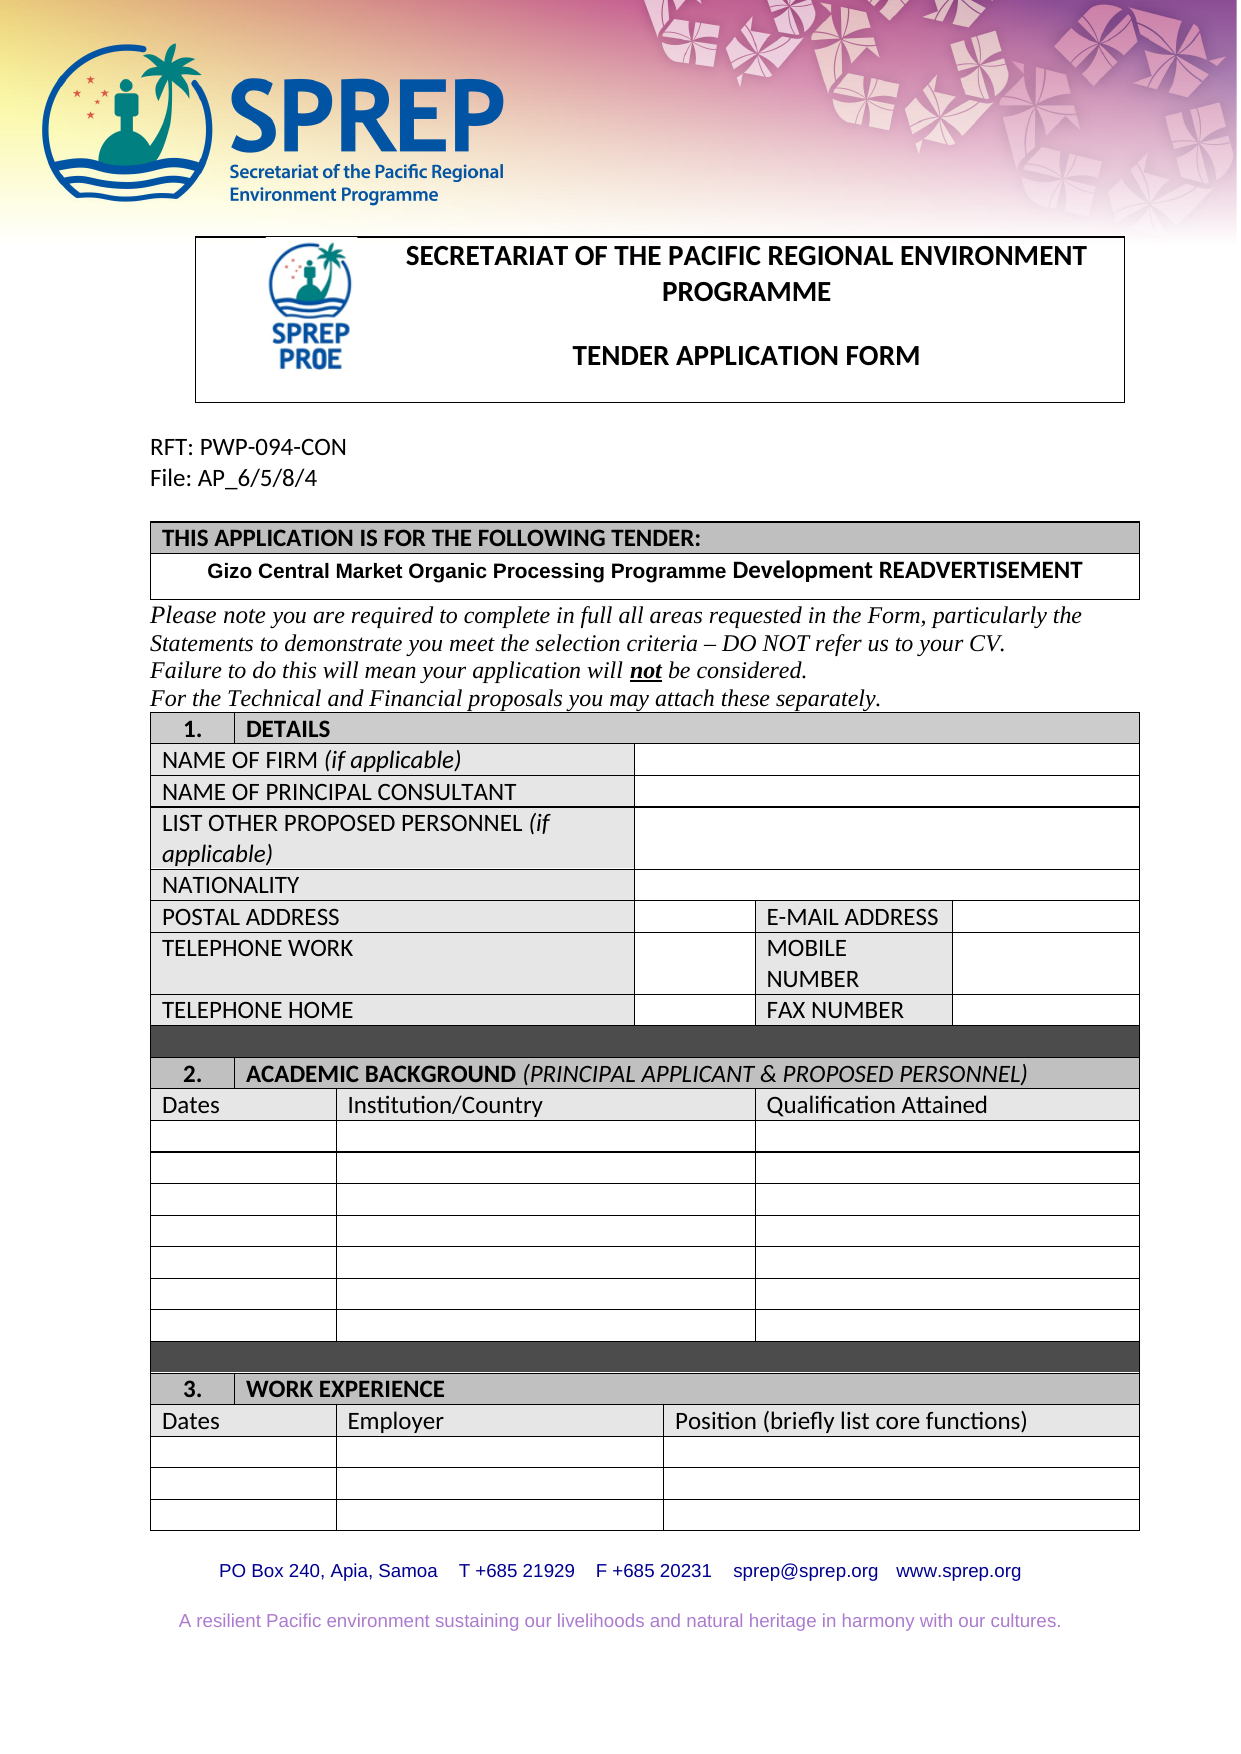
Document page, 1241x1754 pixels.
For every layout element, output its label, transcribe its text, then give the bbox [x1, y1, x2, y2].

table_cell [151, 1026, 1139, 1057]
table_cell [151, 1184, 336, 1214]
table_cell [756, 1184, 1139, 1214]
text RFT: PWP-094-CON [150, 432, 1090, 462]
table_cell [664, 1468, 1139, 1499]
table_cell Employer [337, 1405, 663, 1436]
table_cell Qualification Attained [756, 1089, 1139, 1120]
text Failure to do this will mean your application will not be considered. [150, 656, 1090, 684]
table_cell [635, 808, 1139, 868]
table_cell [337, 1437, 663, 1467]
table_cell [151, 1500, 336, 1530]
table_cell POSTAL ADDRESS [151, 901, 634, 932]
table_cell TELEPHONE WORK [151, 933, 634, 994]
table_cell WORK EXPERIENCE [235, 1374, 1139, 1404]
picture [0, 0, 1237, 244]
table_cell NATIONALITY [151, 870, 634, 900]
table_cell [337, 1121, 755, 1151]
table_header 1. [151, 713, 234, 743]
table_cell [635, 901, 755, 932]
table_cell [635, 933, 755, 994]
table_cell [756, 1153, 1139, 1183]
table_cell Institution/Country [337, 1089, 755, 1120]
table_cell LIST OTHER PROPOSED PERSONNEL (if applicable) [151, 808, 634, 868]
table_cell [756, 1310, 1139, 1341]
table_cell 3. [151, 1374, 234, 1404]
table_cell [151, 1279, 336, 1309]
text Please note you are required to complete in full all areas requested in the Form, particularly the Statements to demonstrate you meet the selection criteria – DO NOT refer us to your CV. [150, 600, 1090, 656]
picture [265, 237, 358, 377]
table_header [196, 238, 368, 402]
table_cell MOBILE NUMBER [756, 933, 952, 994]
table_cell [151, 1247, 336, 1278]
table_cell 2. [151, 1058, 234, 1088]
table_cell [151, 1437, 336, 1467]
table_cell [337, 1500, 663, 1530]
table_cell [151, 1153, 336, 1183]
table_cell [953, 901, 1139, 932]
table_cell TELEPHONE HOME [151, 995, 634, 1025]
table_cell FAX NUMBER [756, 995, 952, 1025]
table_cell [635, 870, 1139, 900]
table_cell E-MAIL ADDRESS [756, 901, 952, 932]
table_cell [635, 776, 1139, 806]
table_cell [337, 1216, 755, 1246]
table_cell [664, 1437, 1139, 1467]
table_cell Dates [151, 1405, 336, 1436]
table_cell [337, 1279, 755, 1309]
table_cell [151, 1216, 336, 1246]
table_cell ACADEMIC BACKGROUND (PRINCIPAL APPLICANT & PROPOSED PERSONNEL) [235, 1058, 1139, 1088]
table_cell [756, 1279, 1139, 1309]
text For the Technical and Financial proposals you may attach these separately. [150, 684, 1090, 712]
table_cell [664, 1500, 1139, 1530]
table_cell [151, 1468, 336, 1499]
table_cell [337, 1310, 755, 1341]
table_cell [337, 1184, 755, 1214]
table_cell [756, 1121, 1139, 1151]
table_cell [151, 1310, 336, 1341]
table_cell NAME OF FIRM (if applicable) [151, 744, 634, 775]
table_cell Dates [151, 1089, 336, 1120]
table_cell [635, 744, 1139, 775]
table_cell [337, 1468, 663, 1499]
table_cell [151, 1342, 1139, 1372]
table_header SECRETARIAT OF THE PACIFIC REGIONAL ENVIRONMENT PROGRAMME TENDER APPLICATION FORM [369, 238, 1124, 402]
table_cell [756, 1247, 1139, 1278]
table_cell NAME OF PRINCIPAL CONSULTANT [151, 776, 634, 806]
table_header THIS APPLICATION IS FOR THE FOLLOWING TENDER: [151, 523, 1139, 553]
table_cell [635, 995, 755, 1025]
text File: AP_6/5/8/4 [150, 462, 1090, 493]
table_cell Position (briefly list core functions) [664, 1405, 1139, 1436]
table_header DETAILS [235, 713, 1139, 743]
table_cell [953, 995, 1139, 1025]
table_cell Gizo Central Market Organic Processing Programme Development READVERTISEMENT [151, 554, 1139, 599]
table_cell [151, 1121, 336, 1151]
table_cell [953, 933, 1139, 994]
table_cell [337, 1247, 755, 1278]
table_cell [756, 1216, 1139, 1246]
table_cell [337, 1153, 755, 1183]
